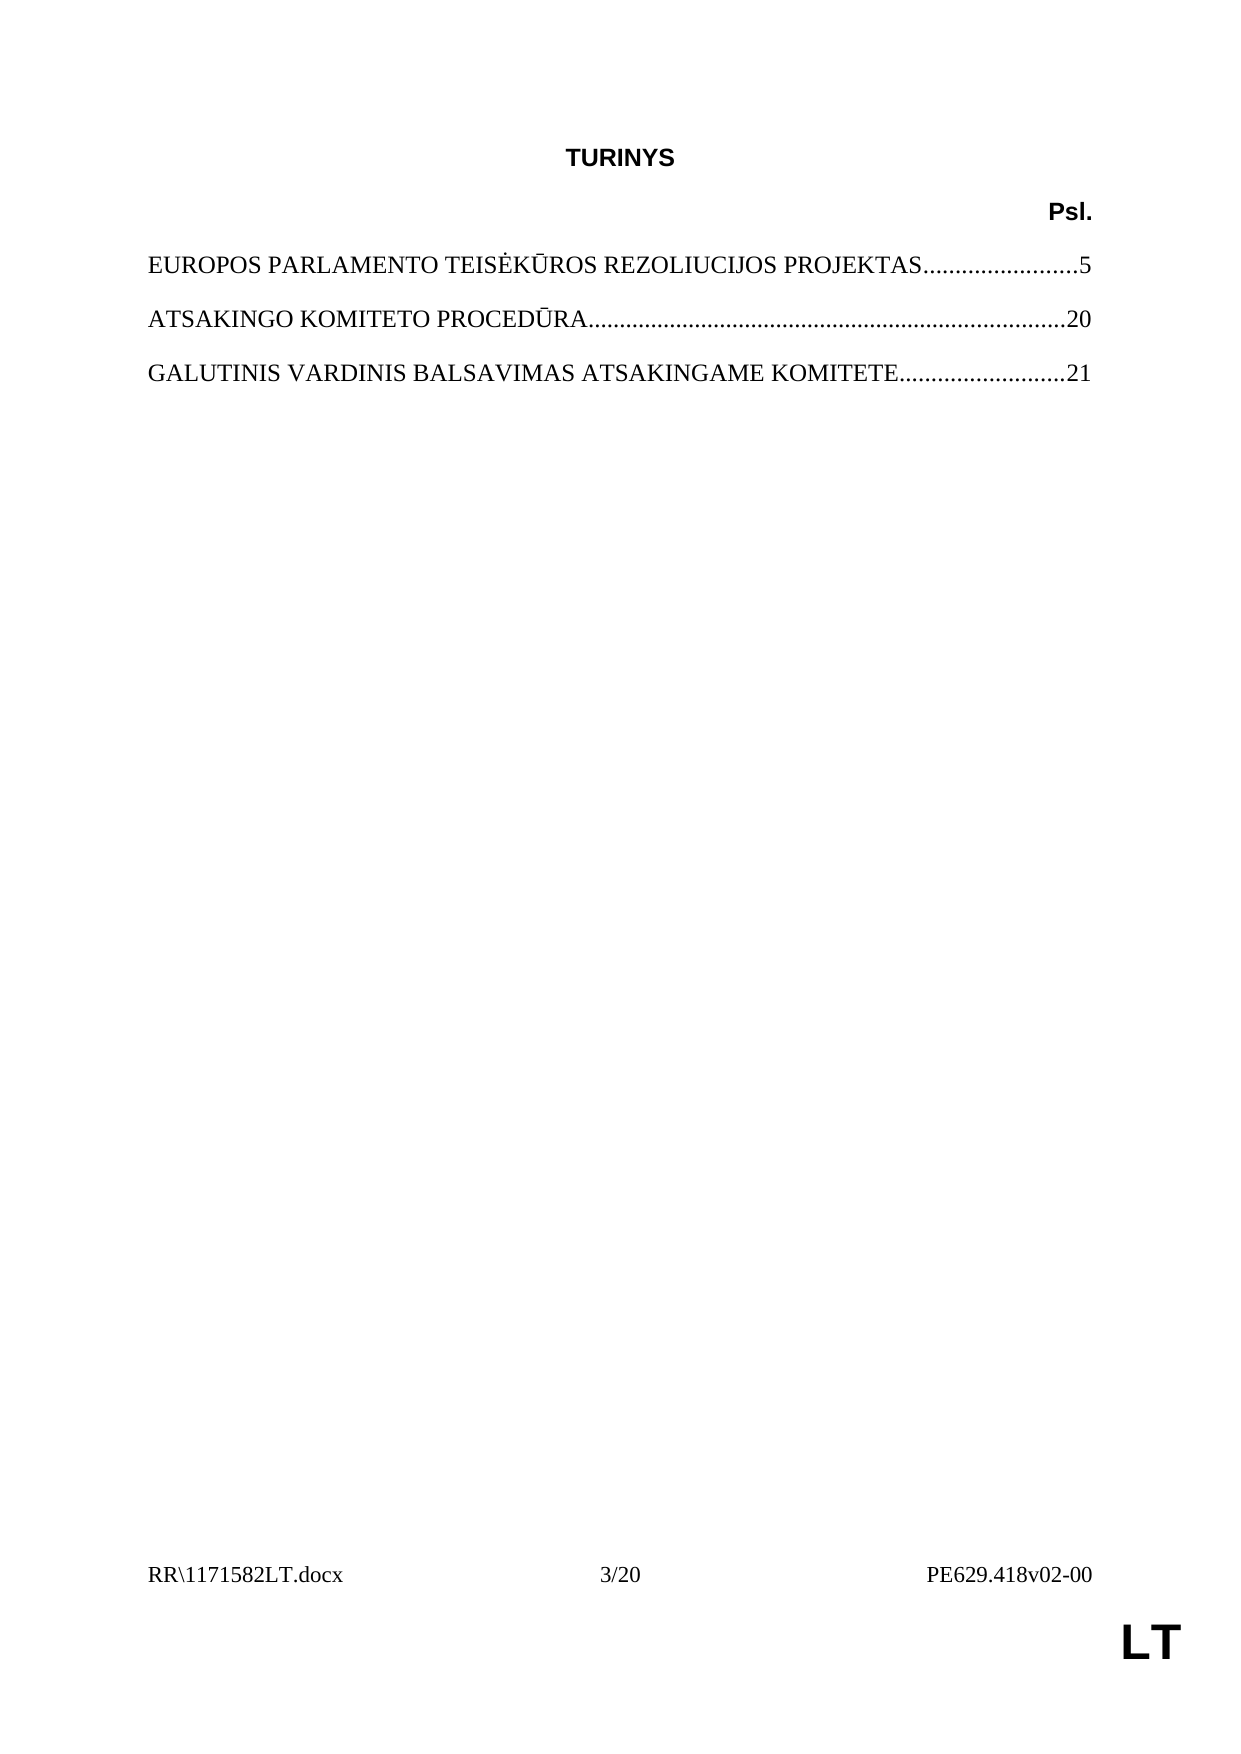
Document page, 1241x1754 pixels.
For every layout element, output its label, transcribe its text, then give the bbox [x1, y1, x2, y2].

text EUROPOS PARLAMENTO TEISĖKŪROS REZOLIUCIJOS PROJEKTAS 5 [148, 251, 1092, 279]
subtitle TURINYS [148, 143, 1092, 172]
text GALUTINIS VARDINIS BALSAVIMAS ATSAKINGAME KOMITETE 21 [148, 358, 1092, 387]
text Psl. [148, 197, 1092, 226]
text ATSAKINGO KOMITETO PROCEDŪRA 20 [148, 304, 1092, 333]
